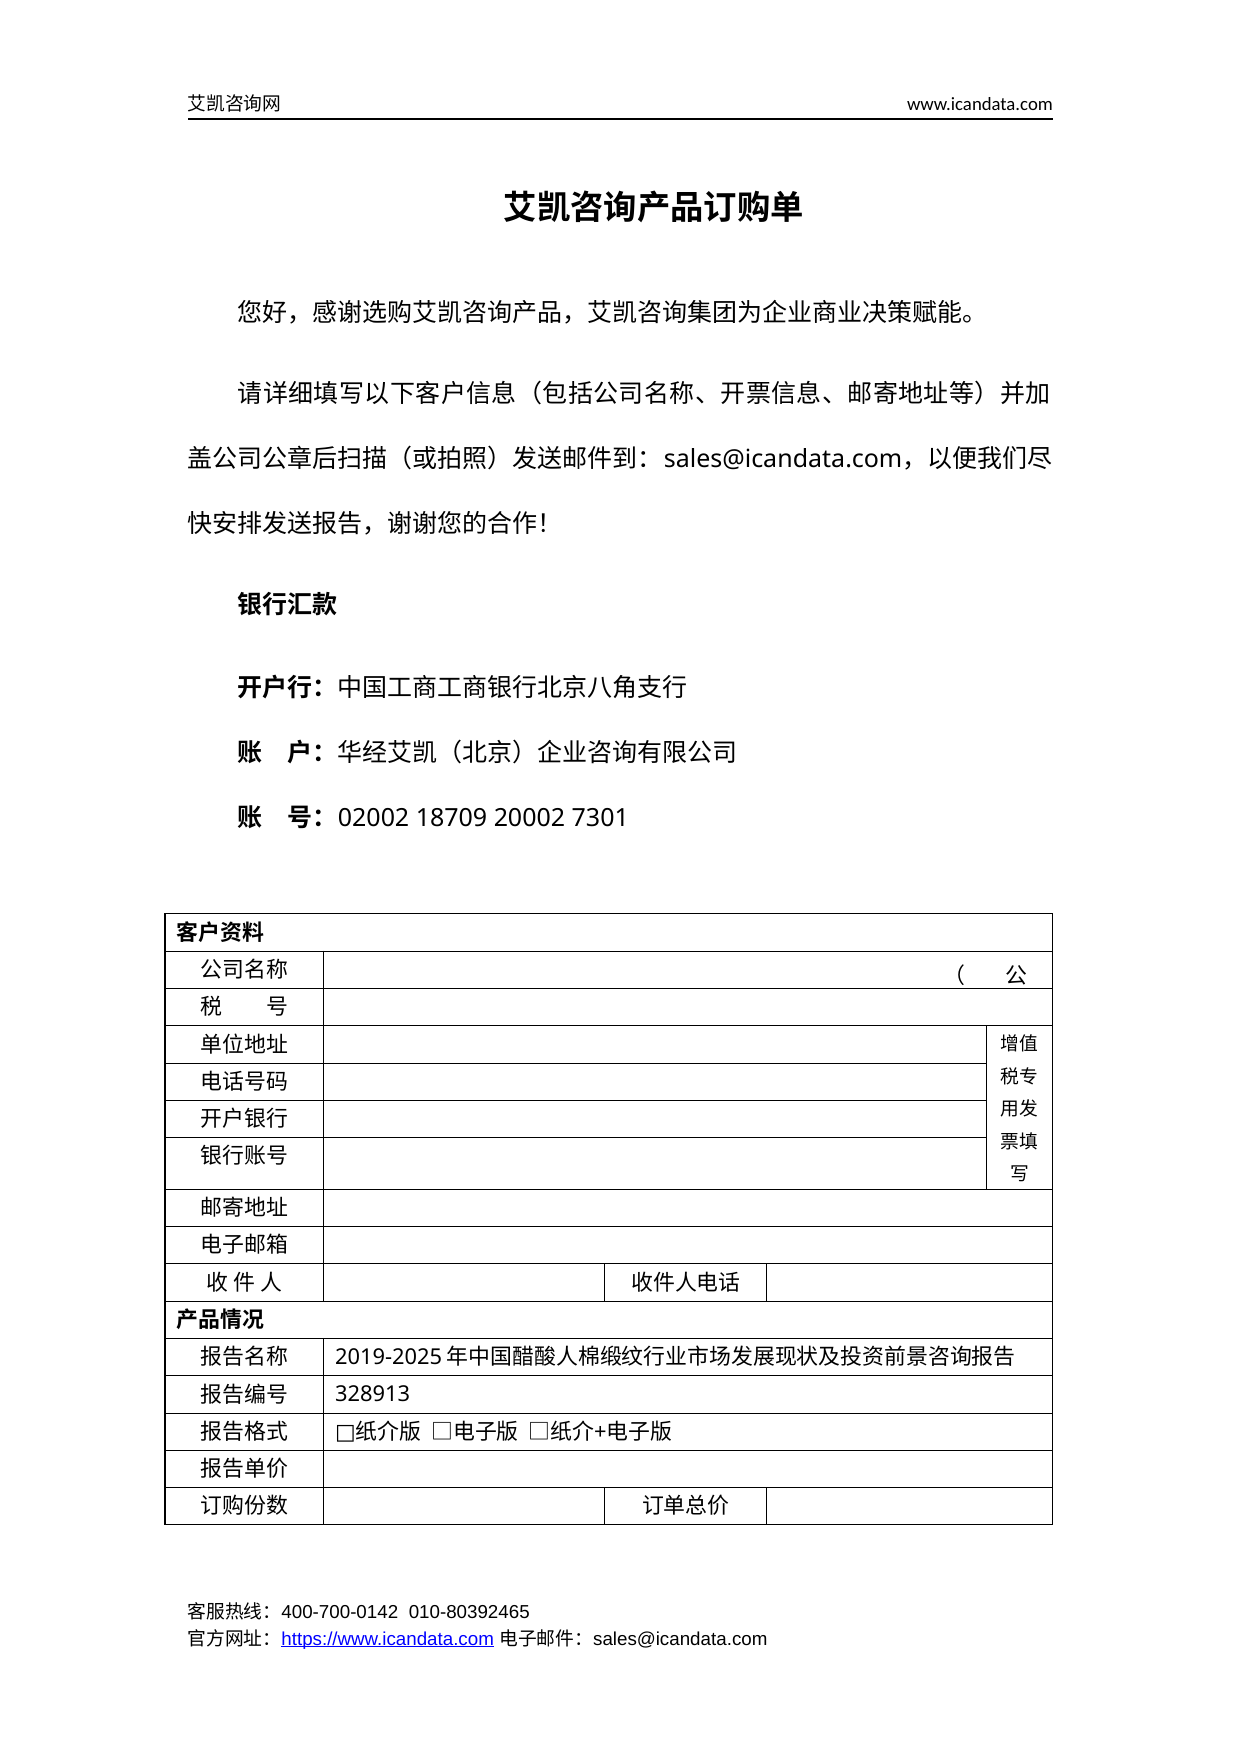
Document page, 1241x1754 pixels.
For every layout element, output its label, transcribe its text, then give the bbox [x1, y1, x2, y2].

table_cell 产品情况 [166, 1302, 1052, 1338]
table_cell 银行账号 [166, 1138, 323, 1189]
table_cell □纸介版 □电子版 □纸介+电子版 [324, 1414, 1052, 1450]
table_cell 2019-2025年中国醋酸人棉缎纹行业市场发展现状及投资前景咨询报告 [324, 1339, 1052, 1375]
text 您好，感谢选购艾凯咨询产品，艾凯咨询集团为企业商业决策赋能。 [187, 278, 1053, 343]
text 请详细填写以下客户信息（包括公司名称、开票信息、邮寄地址等）并加盖公司公章后扫描（或拍照）发送邮件到：sales@icandata.com，以便我们尽快安排发送报告，谢谢您的合作！ [187, 359, 1053, 554]
table_cell 订购份数 [166, 1488, 323, 1524]
table_cell 开户银行 [166, 1101, 323, 1137]
table_cell [324, 952, 1052, 988]
table_cell 电子邮箱 [166, 1227, 323, 1263]
text 艾凯咨询产品订购单 [187, 172, 1053, 237]
table_cell 报告编号 [166, 1376, 323, 1412]
table_cell 328913 [324, 1376, 1052, 1412]
table_cell 邮寄地址 [166, 1190, 323, 1226]
table_cell 电话号码 [166, 1064, 323, 1100]
table_cell [324, 1026, 986, 1062]
table_cell 税 号 [166, 989, 323, 1025]
table_cell 单位地址 [166, 1026, 323, 1062]
table_header 客户资料 [166, 914, 1052, 951]
table_cell [324, 989, 1052, 1025]
table_cell [324, 1138, 986, 1189]
table_cell 报告格式 [166, 1414, 323, 1450]
table_cell 增值税专用发票填写 [987, 1026, 1052, 1189]
table_cell [324, 1190, 1052, 1226]
table_cell [324, 1064, 986, 1100]
table_cell 收 件 人 [166, 1264, 323, 1301]
table_cell [324, 1451, 1052, 1487]
table_cell [324, 1488, 604, 1524]
table_cell 订单总价 [605, 1488, 766, 1524]
table_cell 收件人电话 [605, 1264, 766, 1301]
table_cell [324, 1264, 604, 1301]
text 账 户：华经艾凯（北京）企业咨询有限公司 [187, 718, 1053, 783]
table_cell [324, 1227, 1052, 1263]
table_cell [767, 1488, 1052, 1524]
text 账 号：02002 18709 20002 7301 [187, 783, 1053, 848]
table_cell 公司名称 [166, 952, 323, 988]
table_cell [324, 1101, 986, 1137]
text 开户行：中国工商工商银行北京八角支行 [187, 653, 1053, 718]
table_cell 报告单价 [166, 1451, 323, 1487]
table_cell [767, 1264, 1052, 1301]
text 银行汇款 [187, 570, 1053, 635]
table_cell 报告名称 [166, 1339, 323, 1375]
